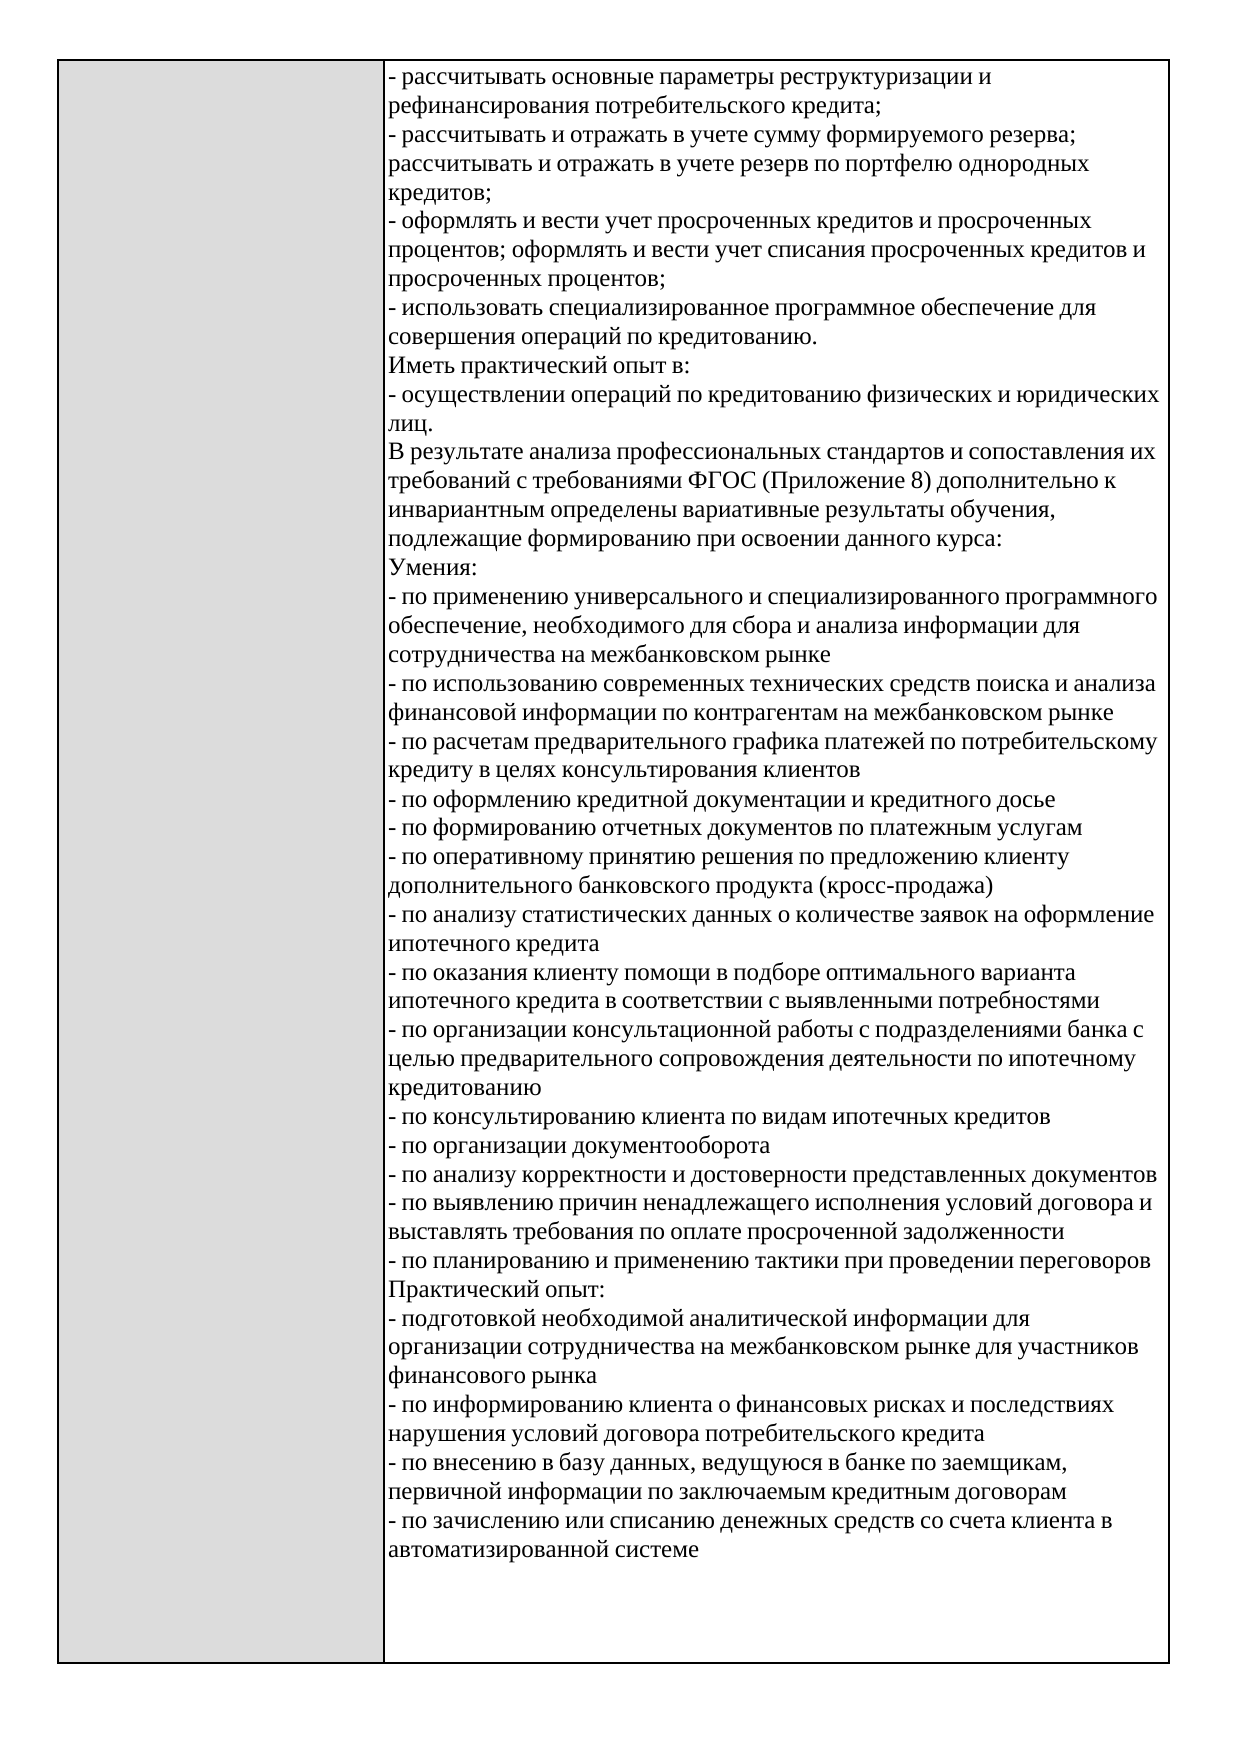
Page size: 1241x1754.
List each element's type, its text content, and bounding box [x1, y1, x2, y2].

table_header - рассчитывать основные параметры реструктуризации и рефинансирования потребительского кредита; - рассчитывать и отражать в учете сумму формируемого резерва; рассчитывать и отражать в учете резерв по портфелю однородных кредитов; - оформлять и вести учет просроченных кредитов и просроченных процентов; оформлять и вести учет списания просроченных кредитов и просроченных процентов; - использовать специализированное программное обеспечение для совершения операций по кредитованию. Иметь практический опыт в: - осуществлении операций по кредитованию физических и юридических лиц. В результате анализа профессиональных стандартов и сопоставления их требований с требованиями ФГОС (Приложение 8) дополнительно к инвариантным определены вариативные результаты обучения, подлежащие формированию при освоении данного курса: Умения: - по применению универсального и специализированного программного обеспечение, необходимого для сбора и анализа информации для сотрудничества на межбанковском рынке - по использованию современных технических средств поиска и анализа финансовой информации по контрагентам на межбанковском рынке - по расчетам предварительного графика платежей по потребительскому кредиту в целях консультирования клиентов - по оформлению кредитной документации и кредитного досье - по формированию отчетных документов по платежным услугам - по оперативному принятию решения по предложению клиенту дополнительного банковского продукта (кросс-продажа) - по анализу статистических данных о количестве заявок на оформление ипотечного кредита - по оказания клиенту помощи в подборе оптимального варианта ипотечного кредита в соответствии с выявленными потребностями - по организации консультационной работы с подразделениями банка с целью предварительного сопровождения деятельности по ипотечному кредитованию - по консультированию клиента по видам ипотечных кредитов - по организации документооборота - по анализу корректности и достоверности представленных документов - по выявлению причин ненадлежащего исполнения условий договора и выставлять требования по оплате просроченной задолженности - по планированию и применению тактики при проведении переговоров Практический опыт: - подготовкой необходимой аналитической информации для организации сотрудничества на межбанковском рынке для участников финансового рынка - по информированию клиента о финансовых рисках и последствиях нарушения условий договора потребительского кредита - по внесению в базу данных, ведущуюся в банке по заемщикам, первичной информации по заключаемым кредитным договорам - по зачислению или списанию денежных средств со счета клиента в автоматизированной системе [385, 61, 1168, 1662]
table_header [59, 61, 383, 1662]
